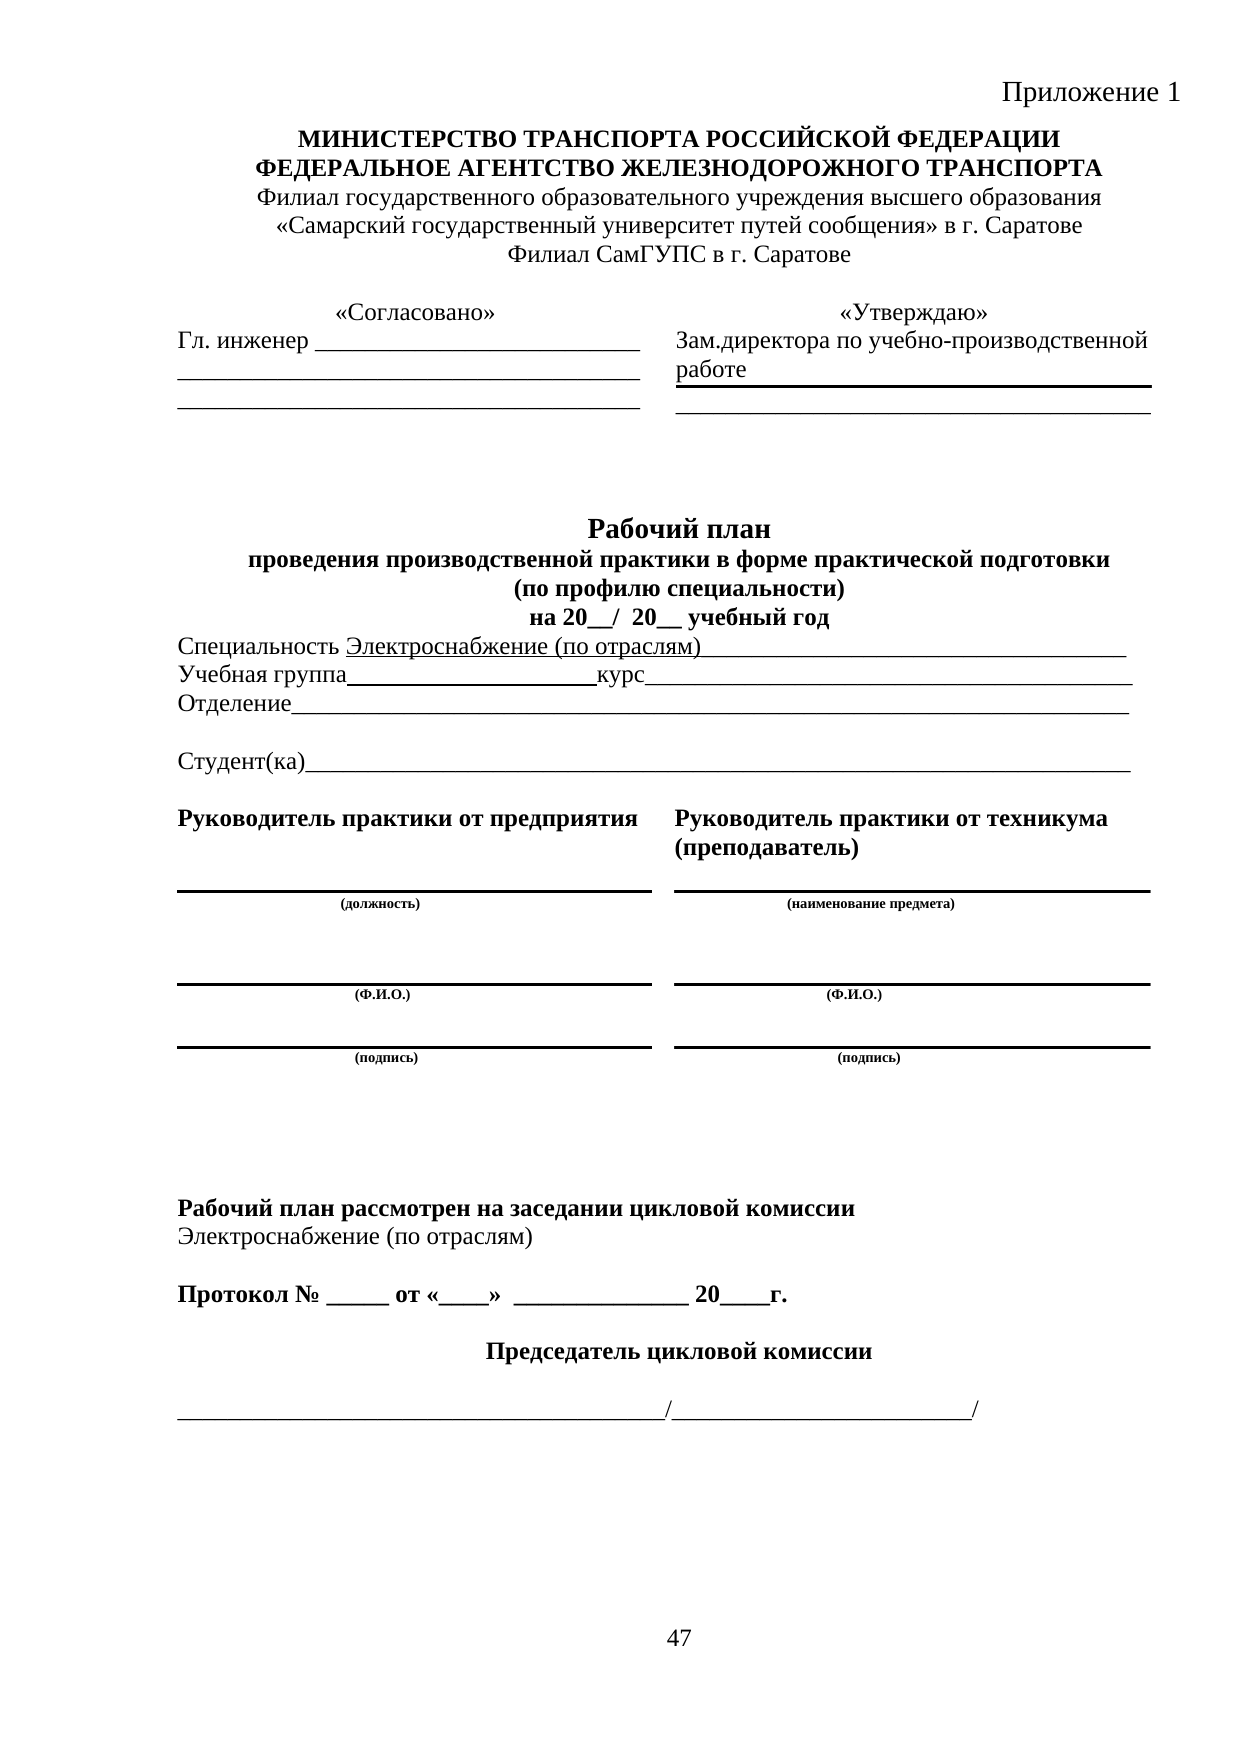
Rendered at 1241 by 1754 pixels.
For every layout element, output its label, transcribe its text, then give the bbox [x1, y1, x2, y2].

table_header «Согласовано» Гл. инженер __________________________ _____________________________________ _____________________________________ [166, 297, 664, 453]
text Отделение___________________________________________________________________ [177, 688, 1181, 717]
text Филиал СамГУПС в г. Саратове [177, 239, 1181, 268]
text Специальность Электроснабжение (по отраслям)__________________________________ [177, 631, 1181, 659]
text проведения производственной практики в форме практической подготовки [177, 544, 1181, 573]
text Рабочий план [177, 511, 1181, 544]
text Учебная группа курс_______________________________________ [177, 659, 1181, 688]
text Председатель цикловой комиссии [177, 1336, 1181, 1365]
text Рабочий план рассмотрен на заседании цикловой комиссии [177, 1193, 1181, 1221]
text _______________________________________/________________________/ [177, 1394, 1181, 1423]
text МИНИСТЕРСТВО ТРАНСПОРТА РОССИЙСКОЙ ФЕДЕРАЦИИ [177, 124, 1181, 153]
text Филиал государственного образовательного учреждения высшего образования [177, 182, 1181, 210]
text (по профилю специальности) [177, 573, 1181, 602]
text «Самарский государственный университет путей сообщения» в г. Саратове [177, 210, 1181, 239]
text Студент(ка)__________________________________________________________________ [177, 746, 1181, 774]
text ФЕДЕРАЛЬНОЕ АГЕНТСТВО ЖЕЛЕЗНОДОРОЖНОГО ТРАНСПОРТА [177, 153, 1181, 182]
table_header «Утверждаю» Зам.директора по учебно-производственной работе ______________________________________ [664, 297, 1163, 453]
text Приложение 1 [177, 74, 1181, 107]
table_header Руководитель практики от техникума (преподаватель) (наименование предмета) (Ф.И.О.) (подпись) [663, 803, 1162, 1106]
text на 20__/ 20__ учебный год [177, 602, 1181, 631]
text Протокол № _____ от «____» ______________ 20____г. [177, 1279, 1181, 1308]
text Электроснабжение (по отраслям) [177, 1221, 1181, 1250]
table_header Руководитель практики от предприятия (должность) (Ф.И.О.) (подпись) [166, 803, 663, 1106]
